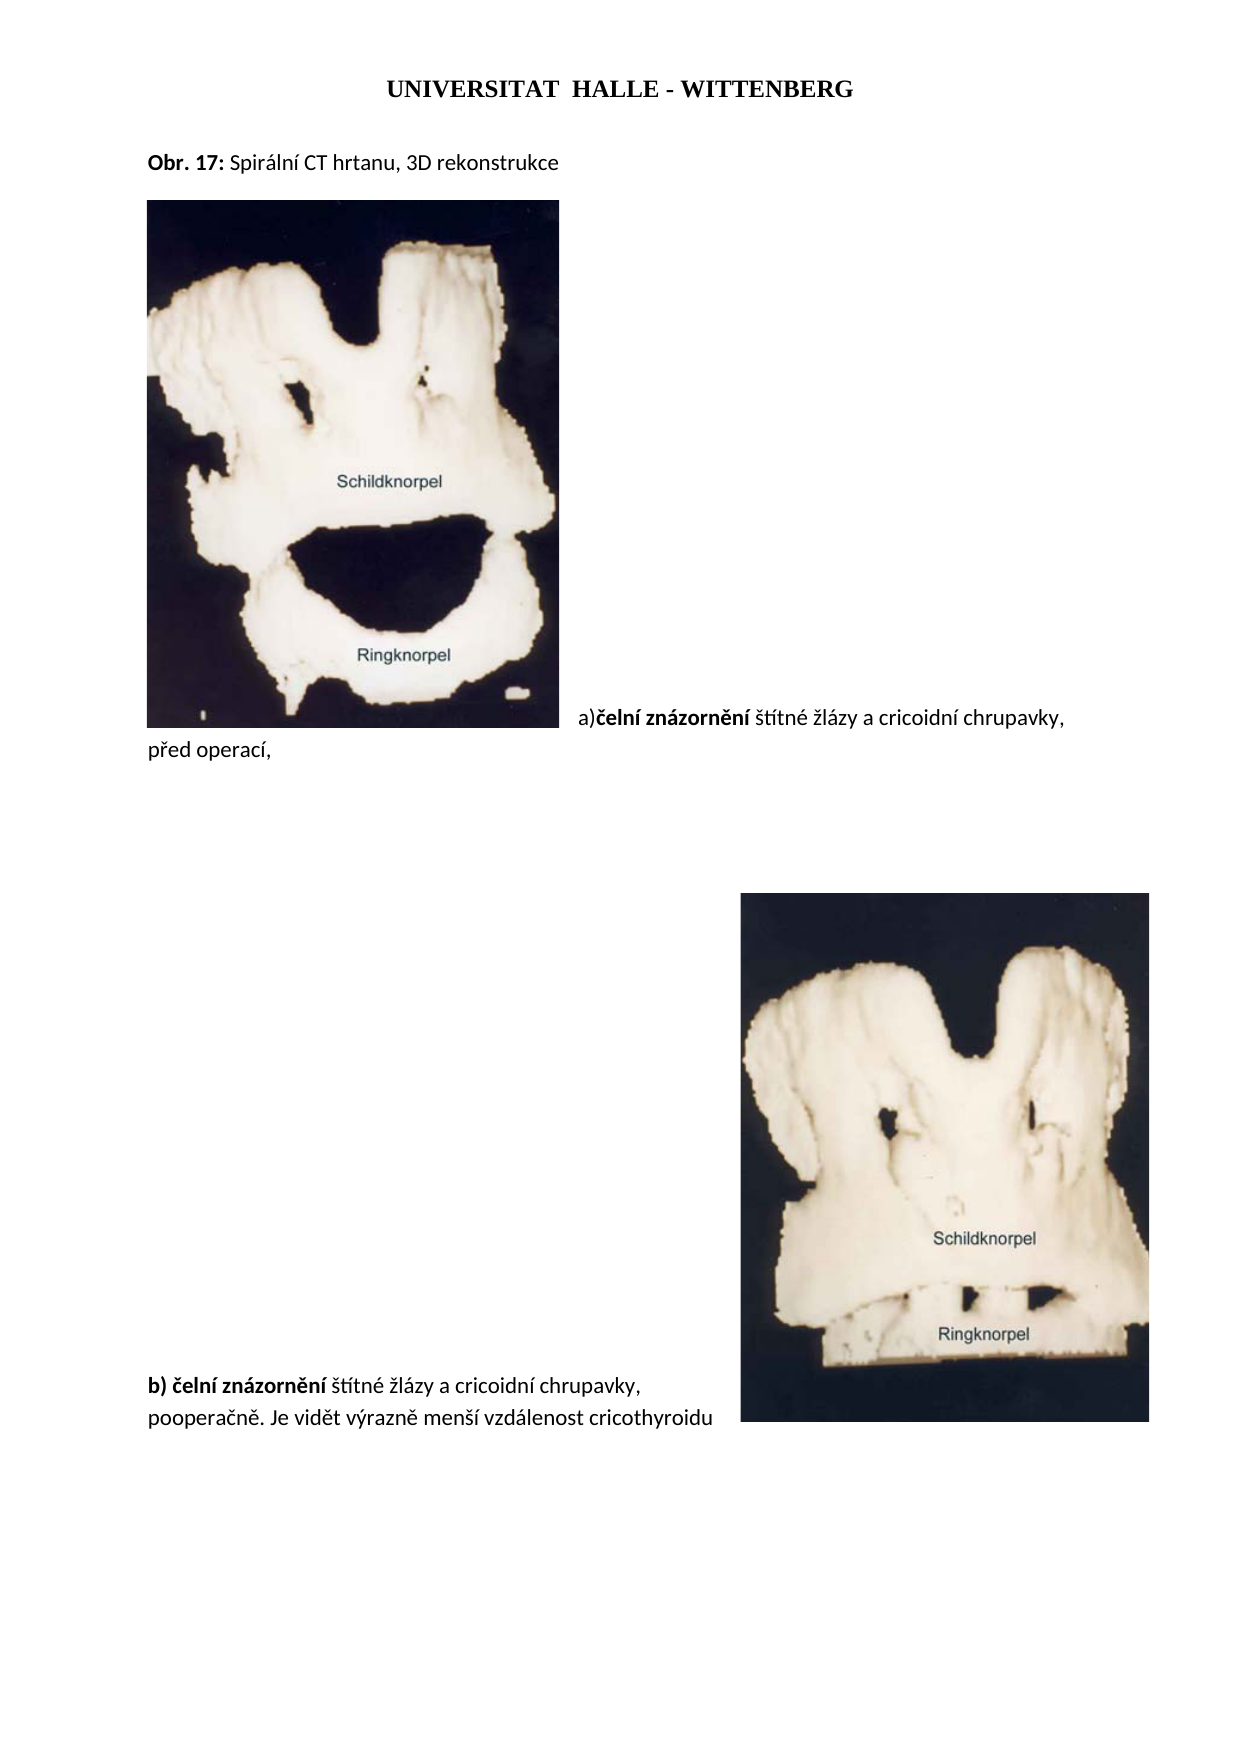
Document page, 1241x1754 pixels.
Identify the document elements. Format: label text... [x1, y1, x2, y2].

text b) čelní znázornění štítné žlázy a cricoidní chrupavky, pooperačně. Je vidět výrazně menší vzdálenost cricothyroidu [148, 1371, 1093, 1464]
picture [740, 893, 1150, 1422]
text a)čelní znázornění štítné žlázy a cricoidní chrupavky, před operací, [148, 703, 1093, 763]
text Obr. 17: Spirální CT hrtanu, 3D rekonstrukce [148, 148, 1093, 176]
picture [146, 200, 560, 728]
